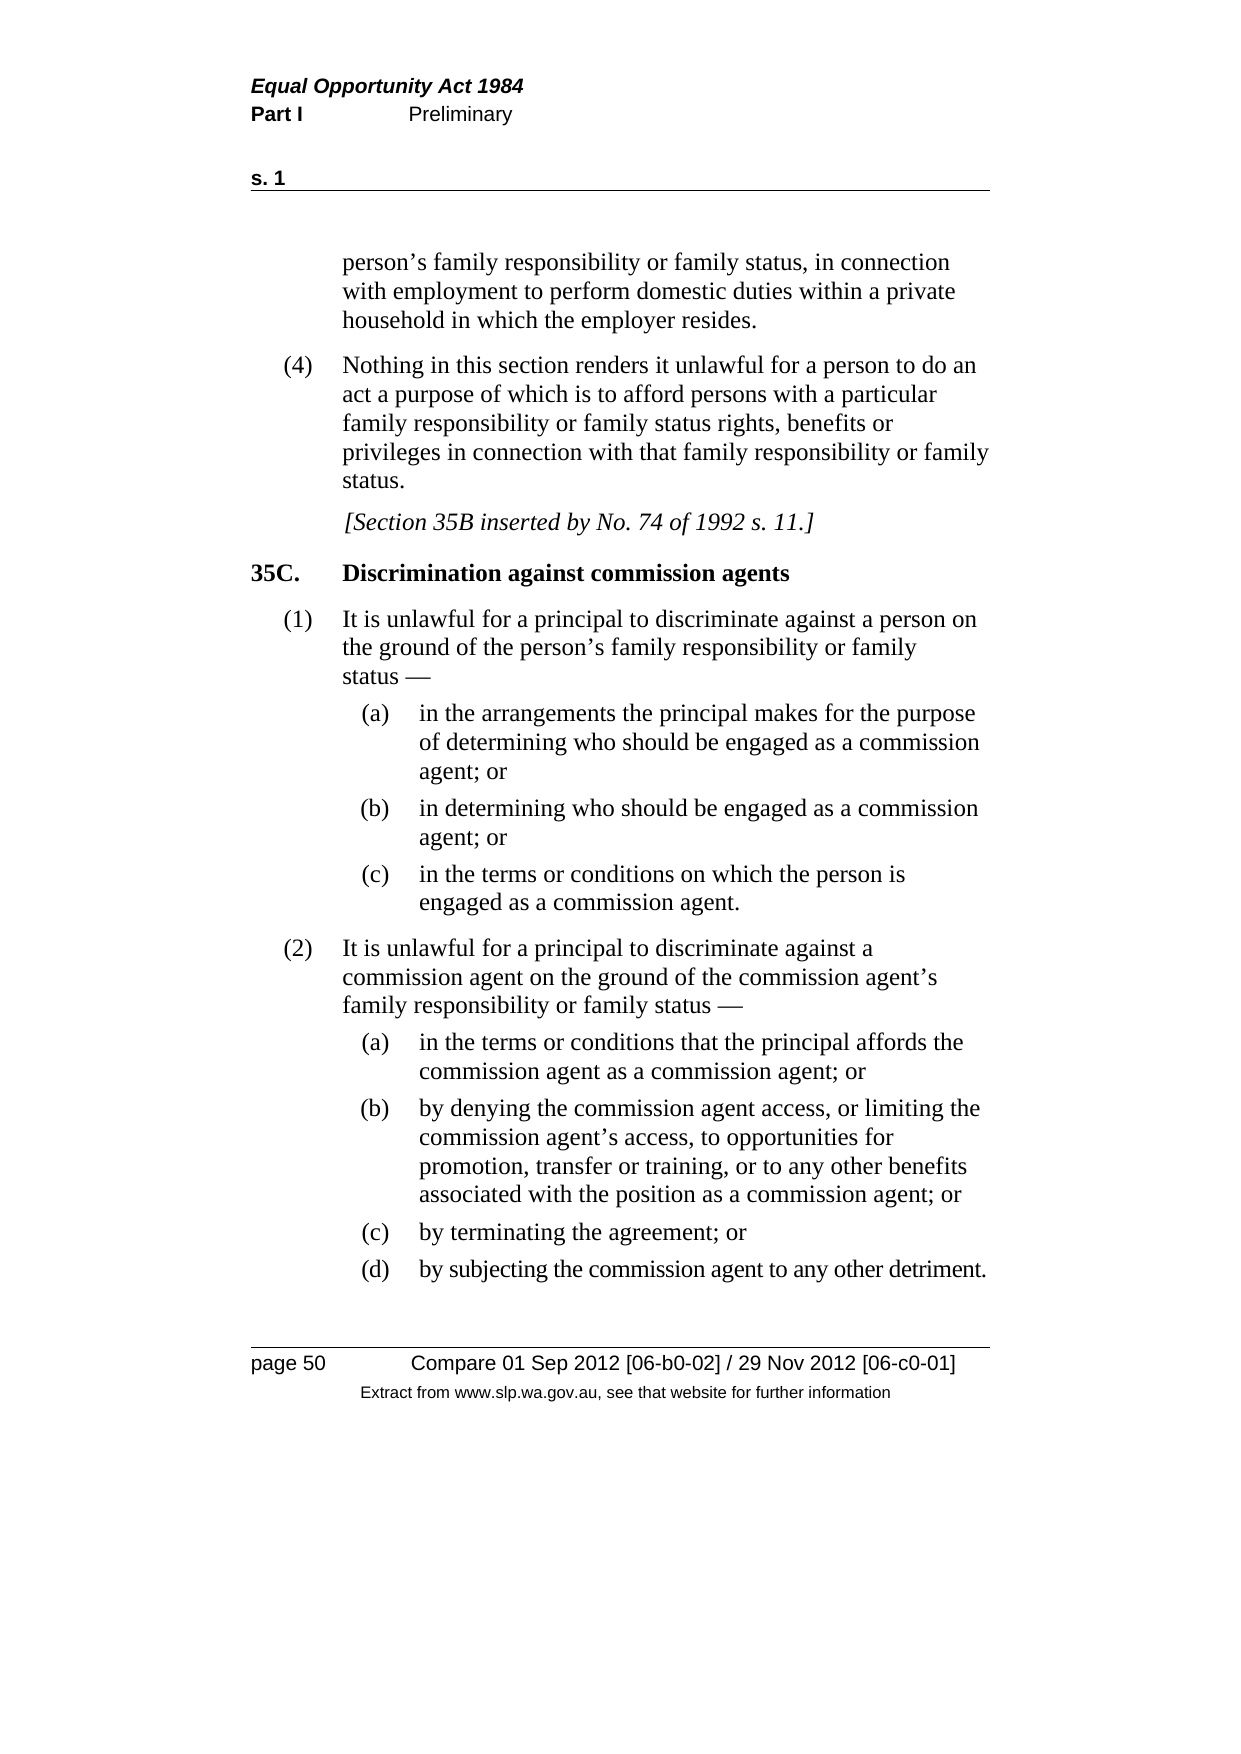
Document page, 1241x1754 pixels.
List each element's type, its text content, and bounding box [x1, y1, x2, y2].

text (b) by denying the commission agent access, or limiting the commission agent’s access, to opportunities for promotion, transfer or training, or to any other benefits associated with the position as a commission agent; or [251, 1093, 990, 1208]
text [251, 247, 990, 334]
text (c) by terminating the agreement; or [251, 1217, 990, 1245]
subtitle 35C. Discrimination against commission agents [251, 558, 990, 587]
text (2) It is unlawful for a principal to discriminate against a commission agent on the ground of the commission agent’s family responsibility or family status — [251, 933, 990, 1019]
text (1) It is unlawful for a principal to discriminate against a person on the ground of the person’s family responsibility or family status — [251, 604, 990, 690]
text (c) in the terms or conditions on which the person is engaged as a commission agent. [251, 859, 990, 916]
text (a) in the terms or conditions that the principal affords the commission agent as a commission agent; or [251, 1027, 990, 1085]
text (d) by subjecting the commission agent to any other detriment. [251, 1254, 990, 1282]
text (a) in the arrangements the principal makes for the purpose of determining who should be engaged as a commission agent; or [251, 698, 990, 784]
text [Section 35B inserted by No. 74 of 1992 s. 11.] [251, 507, 990, 535]
text (4) Nothing in this section renders it unlawful for a person to do an act a purpose of which is to afford persons with a particular family responsibility or family status rights, benefits or privileges in connection with that family responsibility or family status. [251, 350, 990, 494]
text (b) in determining who should be engaged as a commission agent; or [251, 793, 990, 850]
